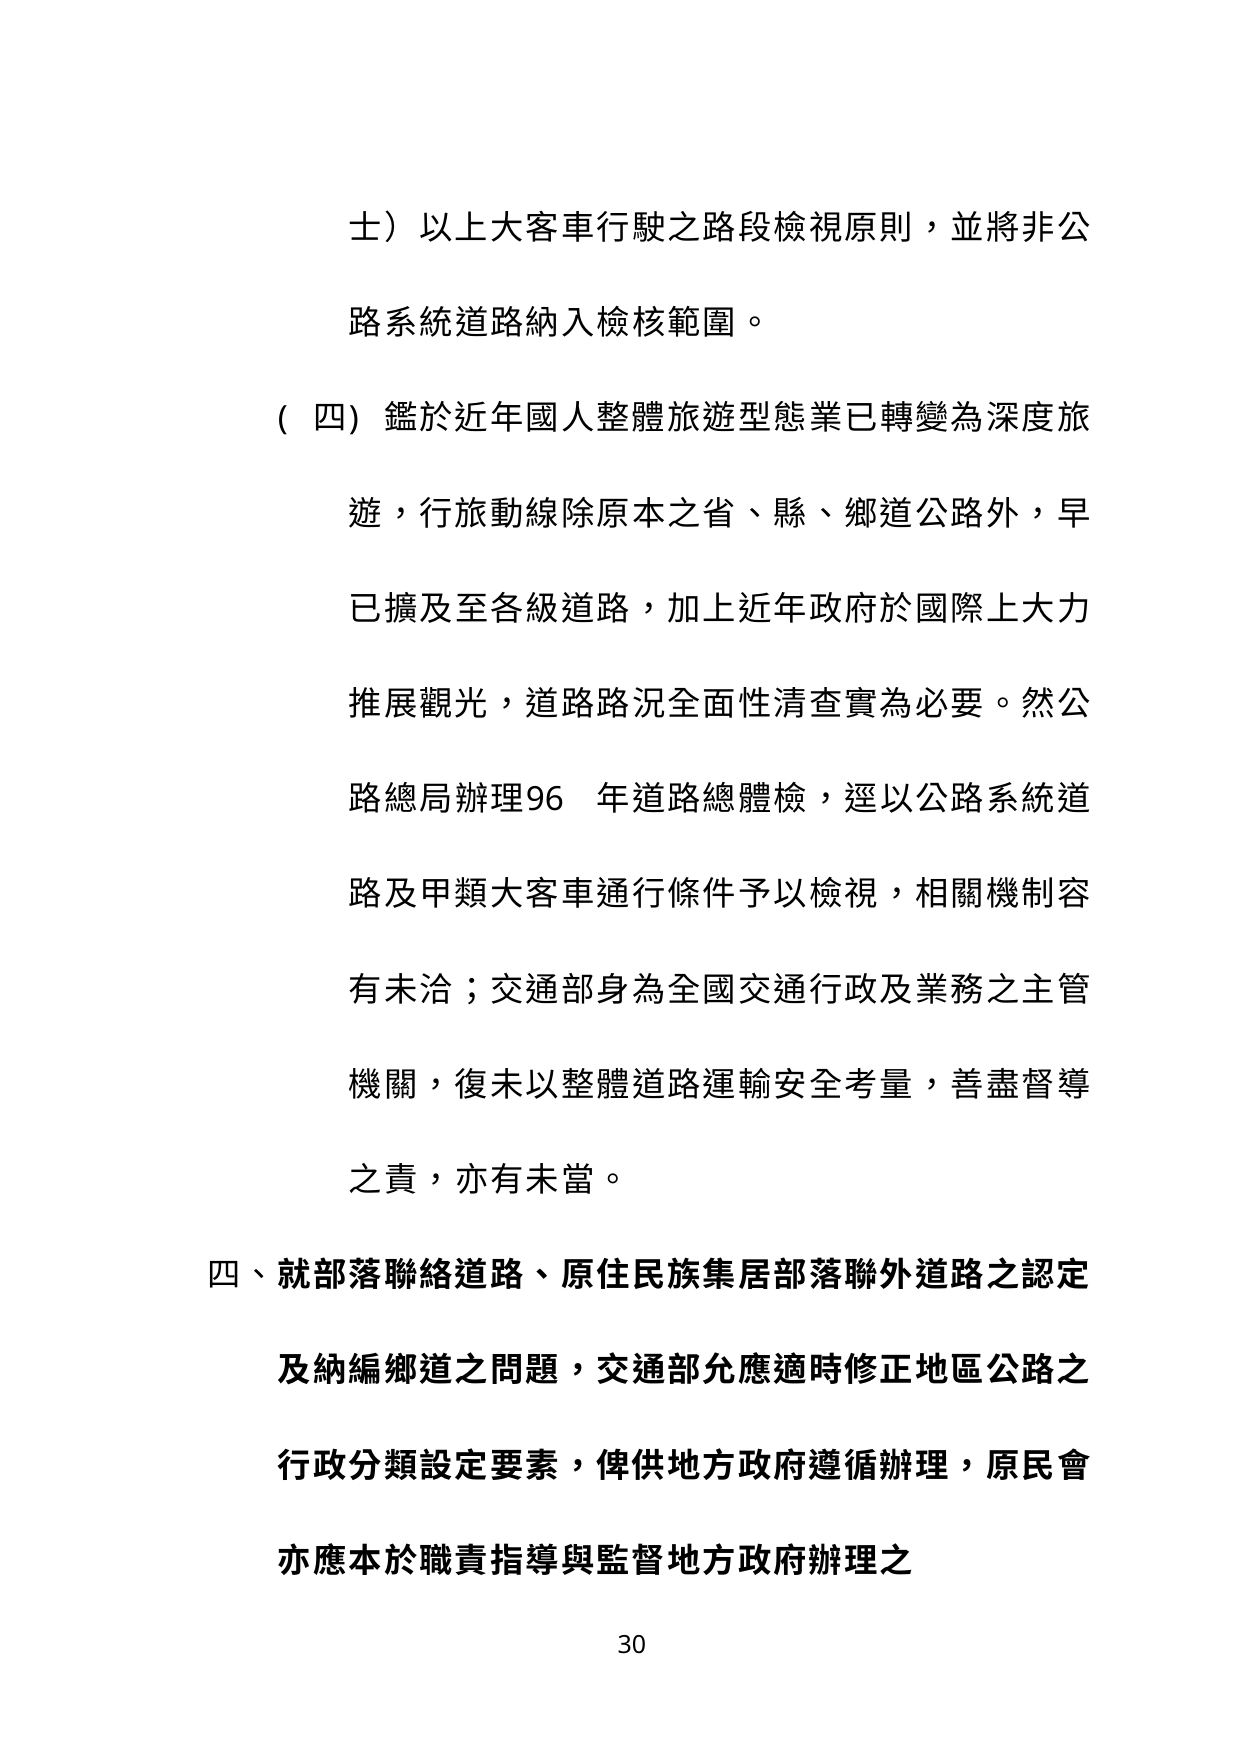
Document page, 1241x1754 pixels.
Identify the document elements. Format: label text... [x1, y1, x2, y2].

subtitle 就部落聯絡道路、原住民族集居部落聯外道路之認定及納編鄉道之問題，交通部允應適時修正地區公路之行政分類設定要素，俾供地方政府遵循辦理，原民會亦應本於職責指導與監督地方政府辦理之 [207, 1224, 1092, 1605]
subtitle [245, 177, 1092, 368]
subtitle 鑑於近年國人整體旅遊型態業已轉變為深度旅遊，行旅動線除原本之省、縣、鄉道公路外，早已擴及至各級道路，加上近年政府於國際上大力推展觀光，道路路況全面性清查實為必要。然公路總局辦理96年道路總體檢，逕以公路系統道路及甲類大客車通行條件予以檢視，相關機制容有未洽；交通部身為全國交通行政及業務之主管機關，復未以整體道路運輸安全考量，善盡督導之責，亦有未當。 [245, 368, 1092, 1224]
